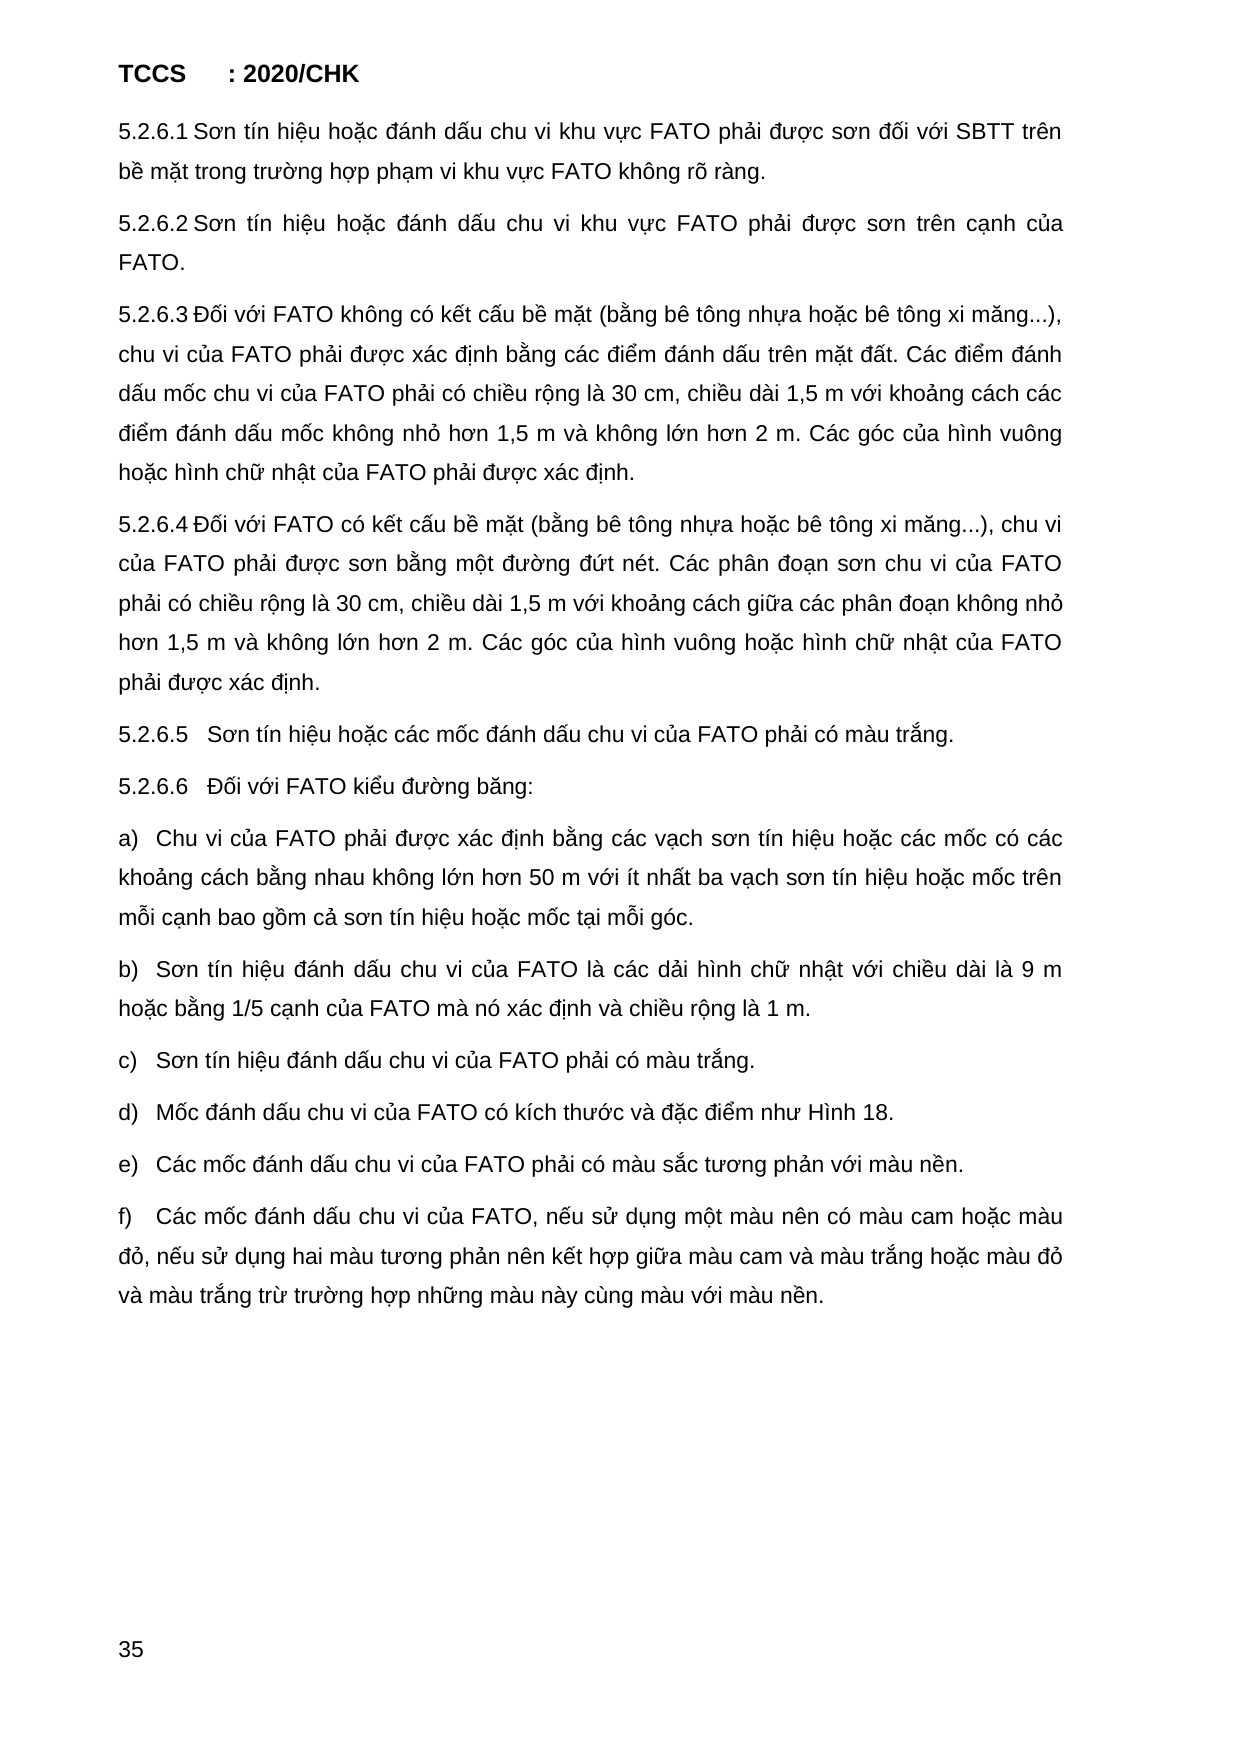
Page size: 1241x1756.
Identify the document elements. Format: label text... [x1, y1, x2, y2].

list Đối với FATO có kết cấu bề mặt (bằng bê tông nhựa hoặc bê tông xi măng...), chu vi của FATO phải được sơn bằng một đường đứt nét. Các phân đoạn sơn chu vi của FATO phải có chiều rộng là 30 cm, chiều dài 1,5 m với khoảng cách giữa các phân đoạn không nhỏ hơn 1,5 m và không lớn hơn 2 m. Các góc của hình vuông hoặc hình chữ nhật của FATO phải được xác định. [118, 511, 1064, 695]
list Mốc đánh dấu chu vi của FATO có kích thước và đặc điểm như Hình 18. [118, 1099, 1064, 1126]
list Sơn tín hiệu đánh dấu chu vi của FATO phải có màu trắng. [118, 1047, 1064, 1073]
list Chu vi của FATO phải được xác định bằng các vạch sơn tín hiệu hoặc các mốc có các khoảng cách bằng nhau không lớn hơn 50 m với ít nhất ba vạch sơn tín hiệu hoặc mốc trên mỗi cạnh bao gồm cả sơn tín hiệu hoặc mốc tại mỗi góc. [118, 825, 1064, 930]
list Sơn tín hiệu hoặc các mốc đánh dấu chu vi của FATO phải có màu trắng. [118, 721, 1064, 747]
list Đối với FATO kiểu đường băng: [118, 773, 1064, 799]
list Đối với FATO không có kết cấu bề mặt (bằng bê tông nhựa hoặc bê tông xi măng...), chu vi của FATO phải được xác định bằng các điểm đánh dấu trên mặt đất. Các điểm đánh dấu mốc chu vi của FATO phải có chiều rộng là 30 cm, chiều dài 1,5 m với khoảng cách các điểm đánh dấu mốc không nhỏ hơn 1,5 m và không lớn hơn 2 m. Các góc của hình vuông hoặc hình chữ nhật của FATO phải được xác định. [118, 301, 1064, 485]
list Các mốc đánh dấu chu vi của FATO, nếu sử dụng một màu nên có màu cam hoặc màu đỏ, nếu sử dụng hai màu tương phản nên kết hợp giữa màu cam và màu trắng hoặc màu đỏ và màu trắng trừ trường hợp những màu này cùng màu với màu nền. [118, 1203, 1064, 1308]
list Sơn tín hiệu hoặc đánh dấu chu vi khu vực FATO phải được sơn đối với SBTT trên bề mặt trong trường hợp phạm vi khu vực FATO không rõ ràng. [118, 118, 1064, 184]
list Sơn tín hiệu hoặc đánh dấu chu vi khu vực FATO phải được sơn trên cạnh của FATO. [118, 209, 1064, 275]
list Các mốc đánh dấu chu vi của FATO phải có màu sắc tương phản với màu nền. [118, 1151, 1064, 1177]
list Sơn tín hiệu đánh dấu chu vi của FATO là các dải hình chữ nhật với chiều dài là 9 m hoặc bằng 1/5 cạnh của FATO mà nó xác định và chiều rộng là 1 m. [118, 956, 1064, 1022]
